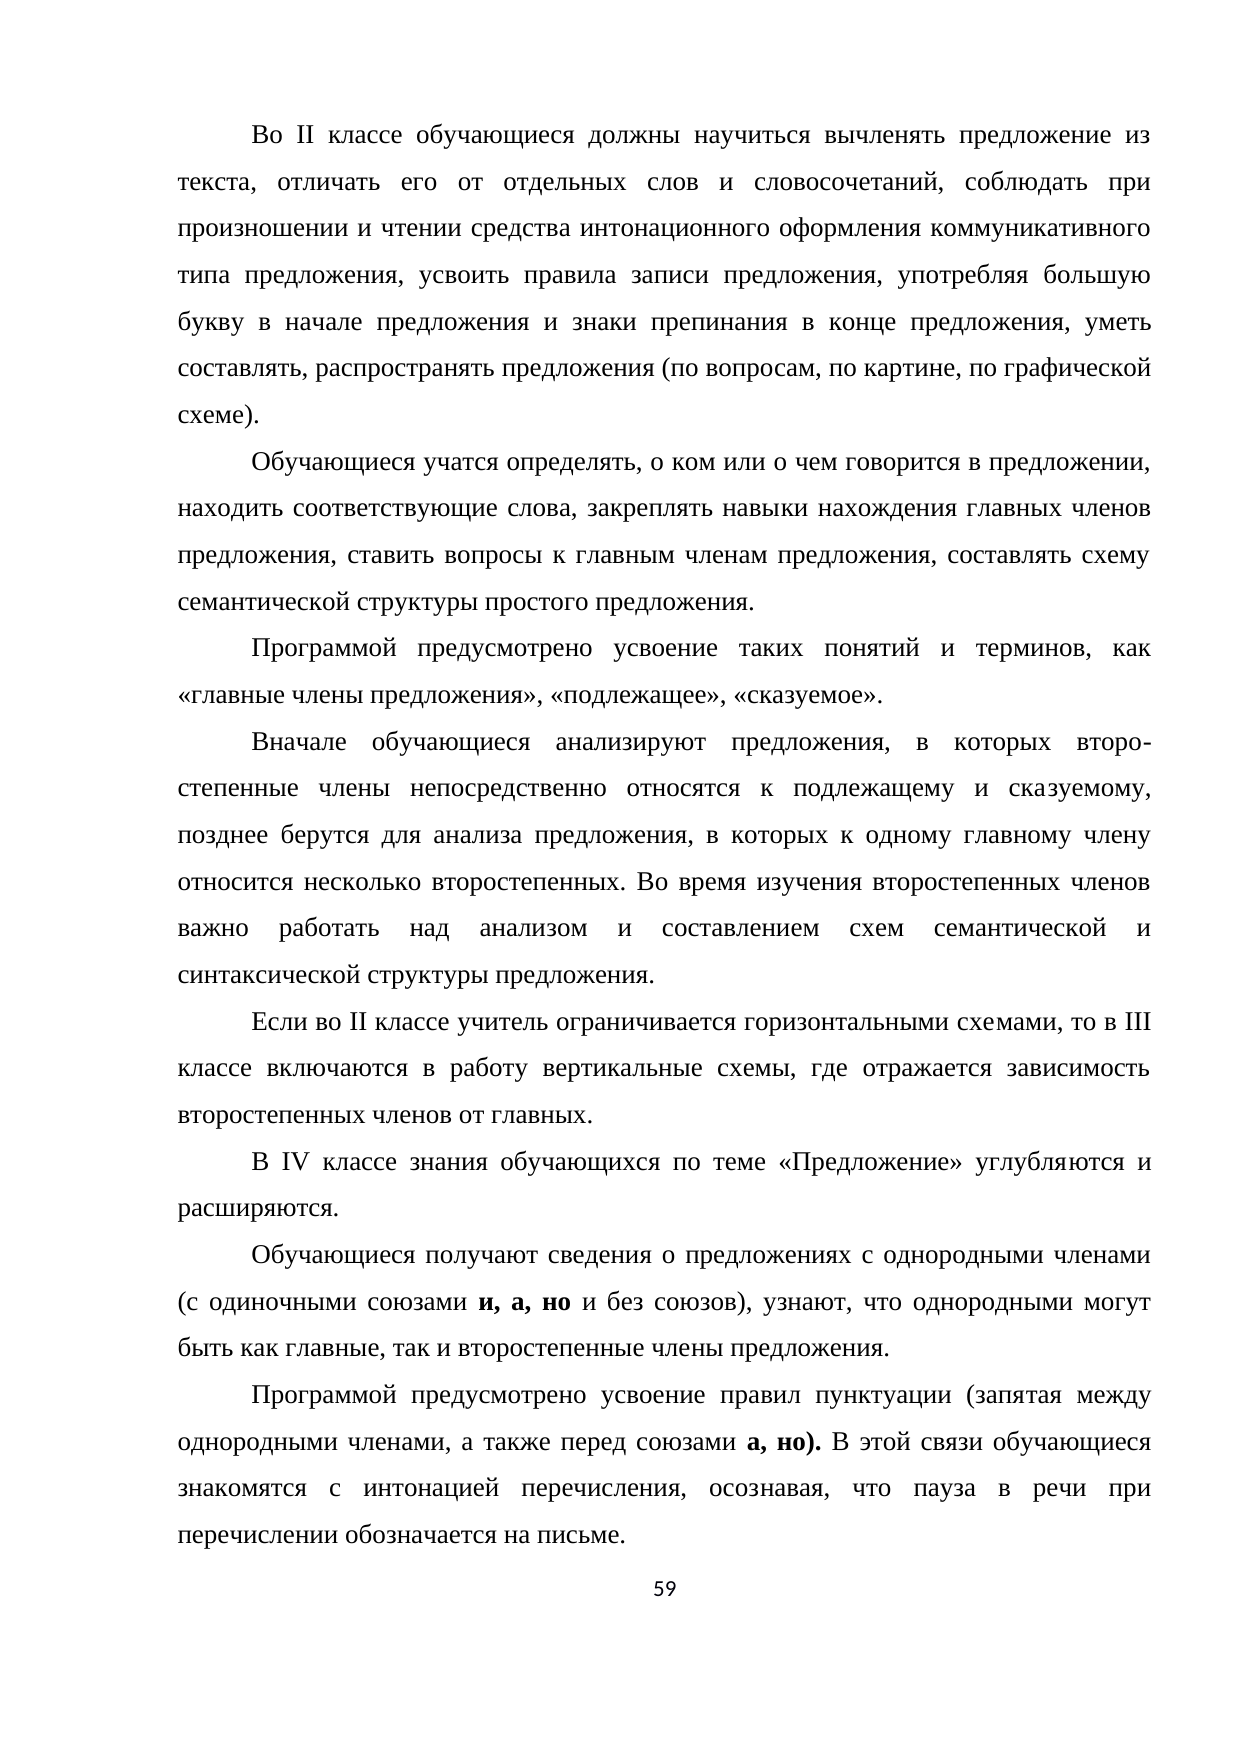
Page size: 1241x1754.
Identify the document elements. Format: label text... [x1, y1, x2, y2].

text В IV классе знания обучающихся по теме «Предложение» углубляются и расширяются. [177, 1145, 1152, 1223]
text Вначале обучающиеся анализируют предложения, в которых второстепенные члены непосредственно относятся к подлежащему и сказуемому, позднее берутся для анализа предложения, в которых к одному главному члену относится несколько второстепенных. Во время изучения второстепенных членов важно работать над анализом и составлением схем семантической и синтаксической структуры предложения. [177, 725, 1152, 989]
text Во II классе обучающиеся должны научиться вычленять предложение из текста, отличать его от отдельных слов и словосочетаний, соблюдать при произношении и чтении средства интонационного оформления коммуникативного типа предложения, усвоить правила записи предложения, употребляя большую букву в начале предложения и знаки препинания в конце предложения, уметь составлять, распространять предложения (по вопросам, по картине, по графической схеме). [177, 118, 1152, 429]
text Обучающиеся получают сведения о предложениях с однородными членами (с одиночными союзами и, а, но и без союзов), узнают, что однородными могут быть как главные, так и второстепенные члены предложения. [177, 1238, 1152, 1363]
text Обучающиеся учатся определять, о ком или о чем говорится в предложении, находить соответствующие слова, закреплять навыки нахождения главных членов предложения, ставить вопросы к главным членам предложения, составлять схему семантической структуры простого предложения. [177, 445, 1152, 616]
text Программой предусмотрено усвоение правил пунктуации (запятая между однородными членами, а также перед союзами а, но). В этой связи обучающиеся знакомятся с интонацией перечисления, осознавая, что пауза в речи при перечислении обозначается на письме. [177, 1378, 1152, 1549]
text Программой предусмотрено усвоение таких понятий и терминов, как «главные члены предложения», «подлежащее», «сказуемое». [177, 631, 1152, 709]
text Если во II классе учитель ограничивается горизонтальными схемами, то в III классе включаются в работу вертикальные схемы, где отражается зависимость второстепенных членов от главных. [177, 1005, 1152, 1129]
